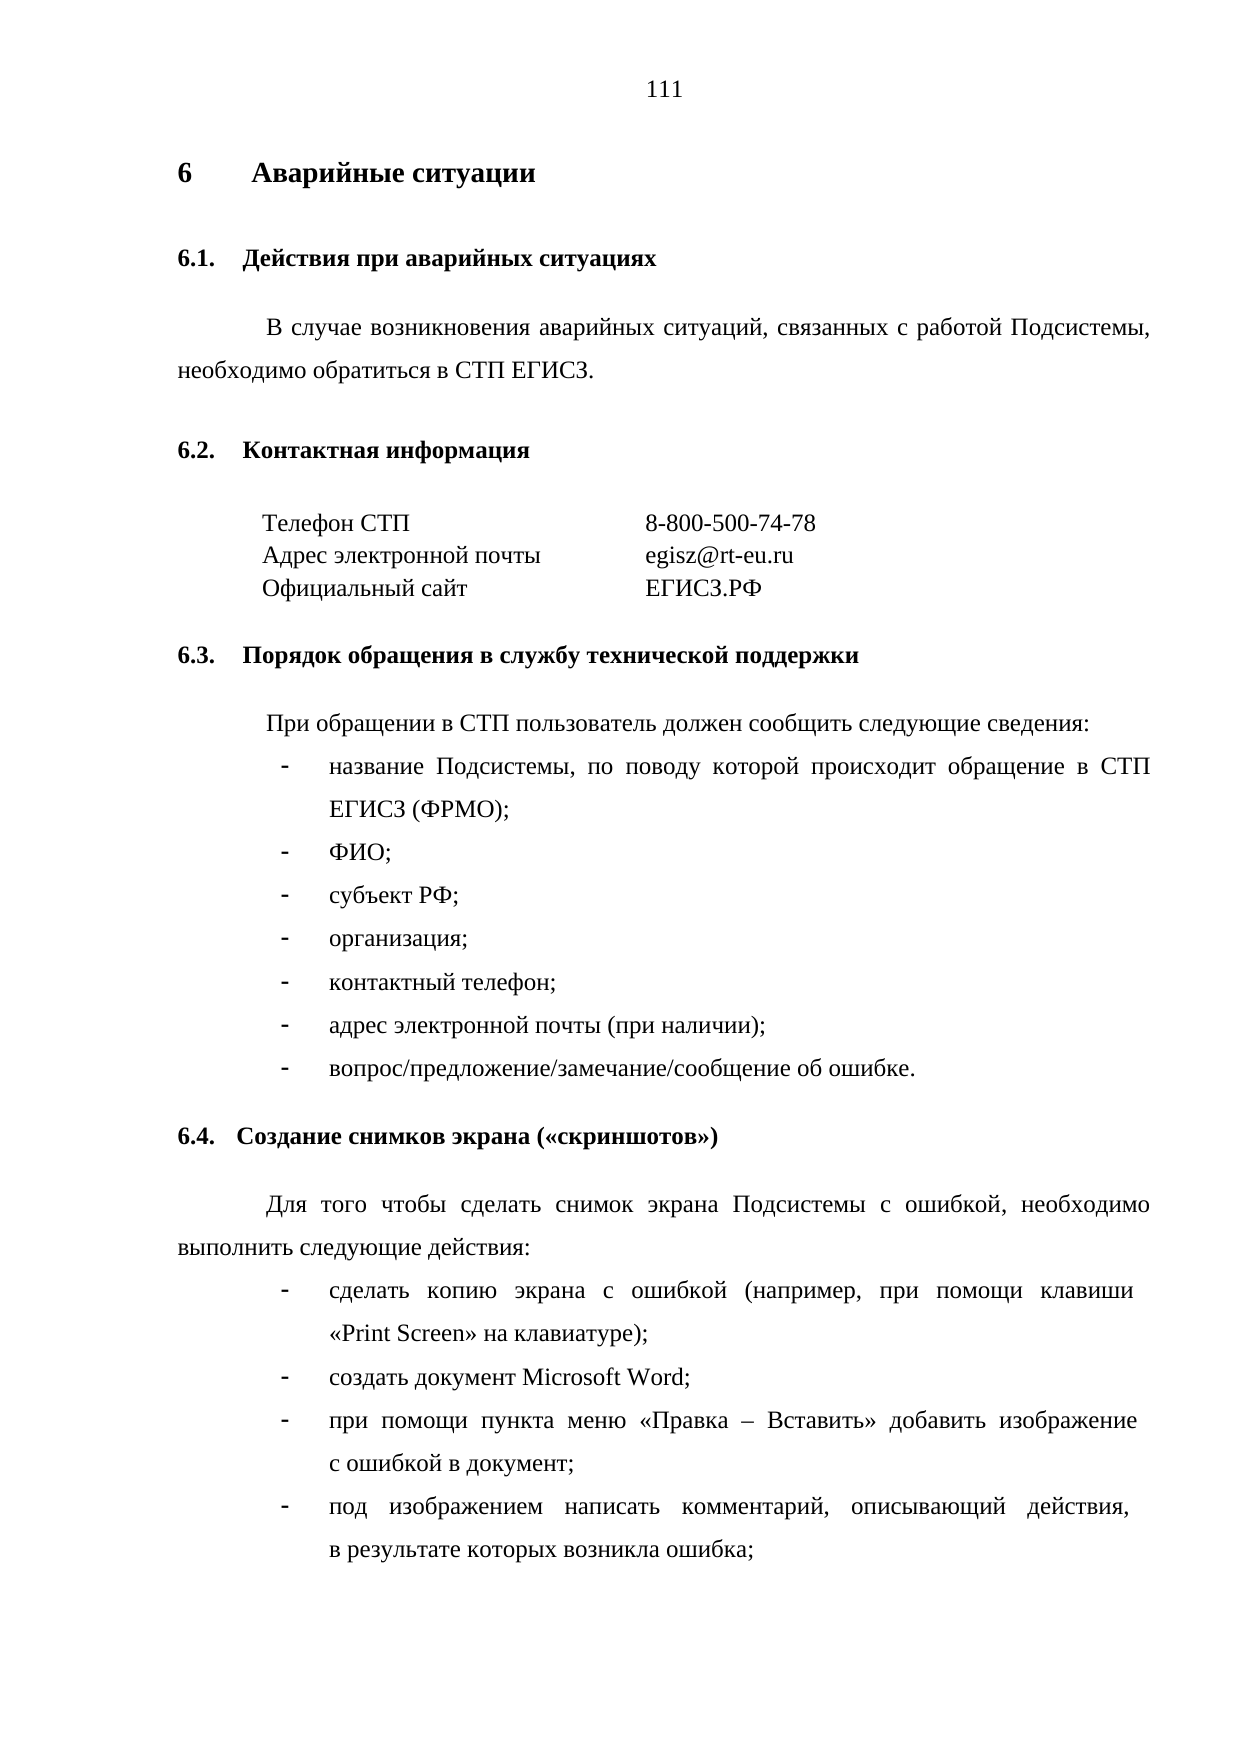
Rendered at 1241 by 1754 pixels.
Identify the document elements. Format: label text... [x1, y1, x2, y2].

table_cell egisz@rt-eu.ru [634, 536, 1092, 569]
title При обращении в СТП пользователь должен сообщить следующие сведения: [177, 708, 1152, 737]
list контактный телефон; [281, 967, 1152, 995]
list сделать копию экрана с ошибкой (например, при помощи клавиши «Print Screen» на клавиатуре); [281, 1275, 1152, 1347]
table_cell ЕГИСЗ.РФ [634, 569, 1092, 602]
list адрес электронной почты (при наличии); [281, 1010, 1152, 1038]
text В случае возникновения аварийных ситуаций, связанных с работой Подсистемы, необходимо обратиться в СТП ЕГИСЗ. [177, 312, 1152, 383]
list субъект РФ; [281, 880, 1152, 909]
subtitle Контактная информация [177, 435, 1152, 464]
subtitle Аварийные ситуации [177, 156, 1152, 189]
subtitle Действия при аварийных ситуациях [177, 243, 1152, 272]
list создать документ Microsoft Word; [281, 1362, 1152, 1390]
subtitle Порядок обращения в службу технической поддержки [177, 640, 1152, 668]
list название Подсистемы, по поводу которой происходит обращение в СТП ЕГИСЗ (ФРМО); [281, 751, 1152, 823]
table_cell Официальный сайт [251, 569, 634, 602]
table_header Телефон СТП [251, 504, 634, 536]
list под изображением написать комментарий, описывающий действия, в результате которых возникла ошибка; [281, 1491, 1152, 1563]
title Для того чтобы сделать снимок экрана Подсистемы с ошибкой, необходимо выполнить следующие действия: [177, 1189, 1152, 1261]
list при помощи пункта меню «Правка – Вставить» добавить изображение с ошибкой в документ; [281, 1405, 1152, 1477]
list организация; [281, 923, 1152, 952]
table_cell Адрес электронной почты [251, 536, 634, 569]
list вопрос/предложение/замечание/сообщение об ошибке. [281, 1053, 1152, 1082]
subtitle Создание снимков экрана («скриншотов») [177, 1121, 1152, 1150]
table_header 8-800-500-74-78 [634, 504, 1092, 536]
list ФИО; [281, 837, 1152, 866]
